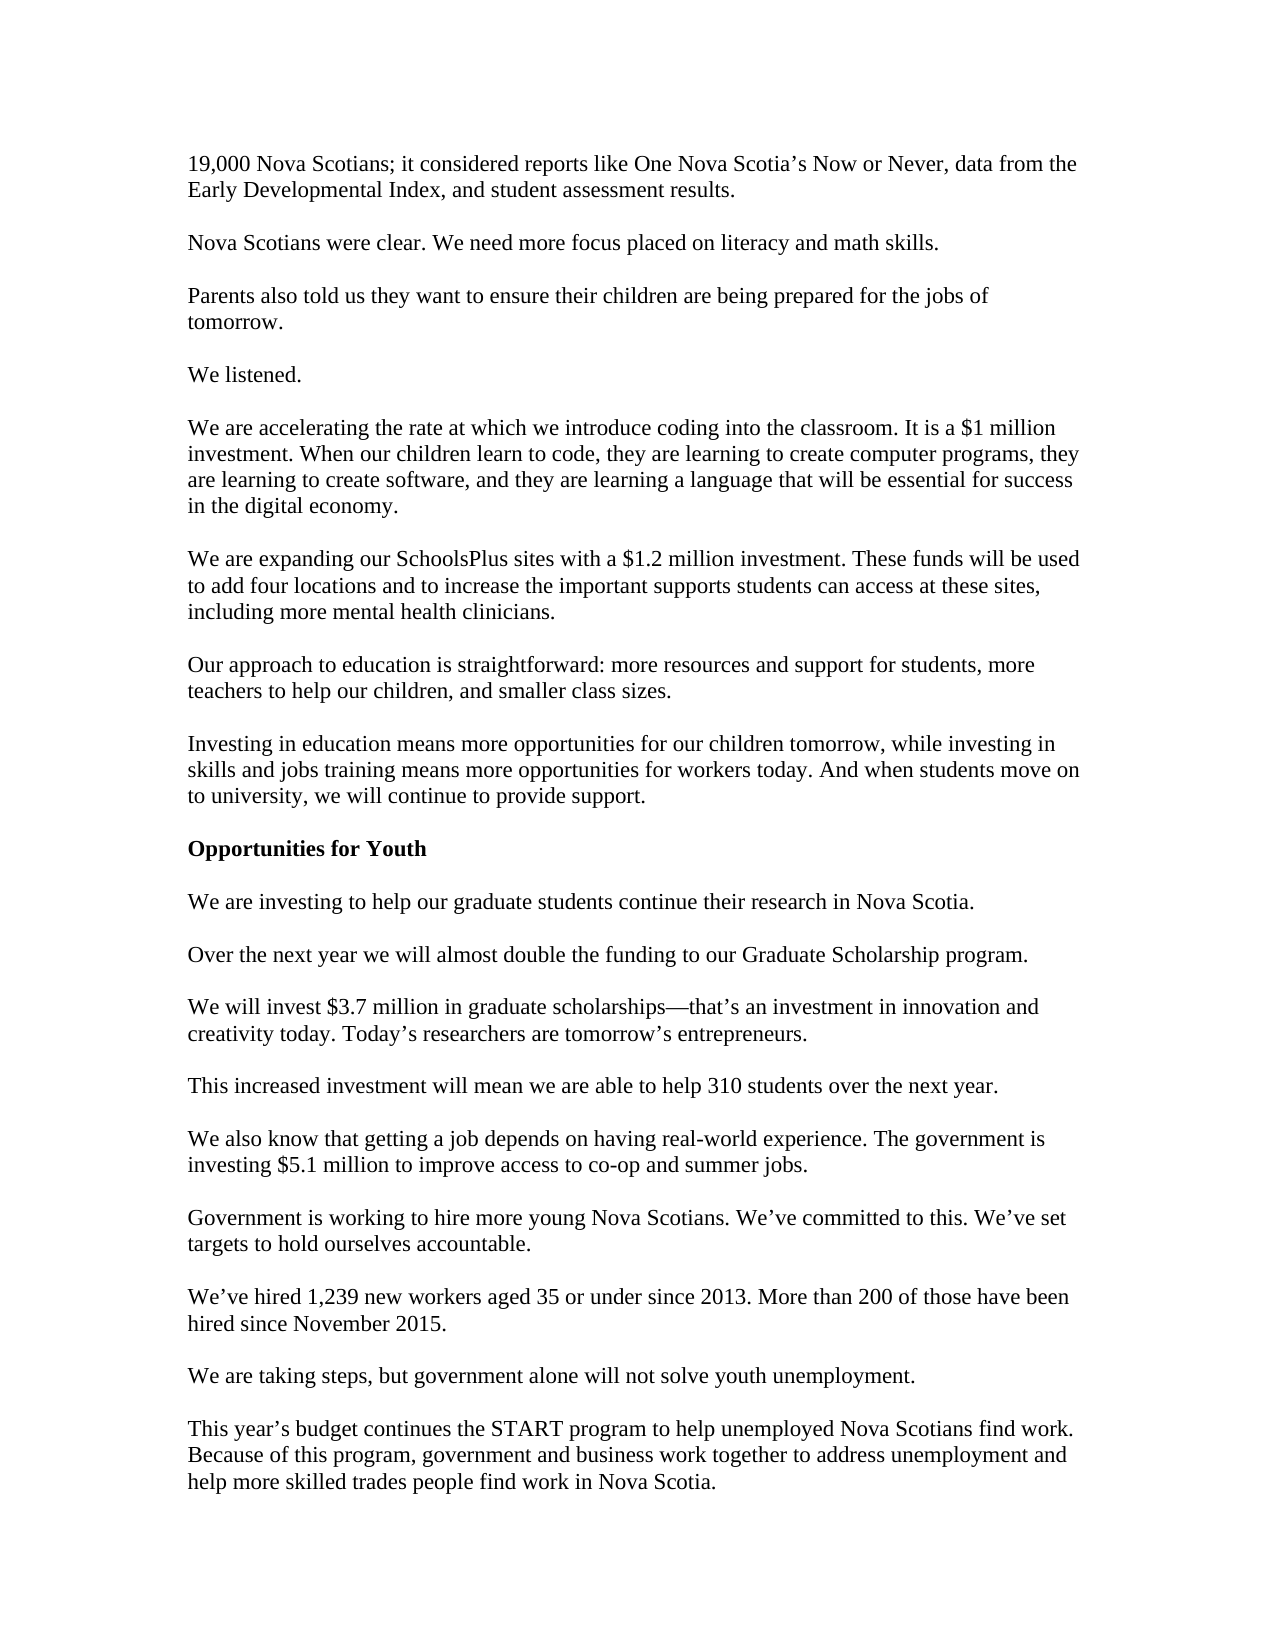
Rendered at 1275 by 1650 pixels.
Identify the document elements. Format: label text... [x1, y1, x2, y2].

text We also know that getting a job depends on having real-world experience. The government is investing $5.1 million to improve access to co-op and summer jobs. [187, 1125, 1087, 1178]
text We will invest $3.7 million in graduate scholarships—that’s an investment in innovation and creativity today. Today’s researchers are tomorrow’s entrepreneurs. [187, 993, 1087, 1046]
text Nova Scotians were clear. We need more focus placed on literacy and math skills. [187, 229, 1087, 255]
text We are investing to help our graduate students continue their research in Nova Scotia. [187, 888, 1087, 914]
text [187, 150, 1087, 203]
text Opportunities for Youth [187, 835, 1087, 862]
text Our approach to education is straightforward: more resources and support for students, more teachers to help our children, and smaller class sizes. [187, 651, 1087, 703]
text This increased investment will mean we are able to help 310 students over the next year. [187, 1072, 1087, 1099]
text Over the next year we will almost double the funding to our Graduate Scholarship program. [187, 941, 1087, 967]
text We listened. [187, 361, 1087, 387]
text We are taking steps, but government alone will not solve youth unemployment. [187, 1362, 1087, 1389]
text This year’s budget continues the START program to help unemployed Nova Scotians find work. Because of this program, government and business work together to address unemployment and help more skilled trades people find work in Nova Scotia. [187, 1415, 1087, 1494]
text We are expanding our SchoolsPlus sites with a $1.2 million investment. These funds will be used to add four locations and to increase the important supports students can access at these sites, including more mental health clinicians. [187, 545, 1087, 624]
text We’ve hired 1,239 new workers aged 35 or under since 2013. More than 200 of those have been hired since November 2015. [187, 1283, 1087, 1336]
text Government is working to hire more young Nova Scotians. We’ve committed to this. We’ve set targets to hold ourselves accountable. [187, 1204, 1087, 1257]
text We are accelerating the rate at which we introduce coding into the classroom. It is a $1 million investment. When our children learn to code, they are learning to create computer programs, they are learning to create software, and they are learning a language that will be essential for success in the digital economy. [187, 413, 1087, 519]
text Parents also told us they want to ensure their children are being prepared for the jobs of tomorrow. [187, 282, 1087, 334]
text Investing in education means more opportunities for our children tomorrow, while investing in skills and jobs training means more opportunities for workers today. And when students move on to university, we will continue to provide support. [187, 730, 1087, 809]
